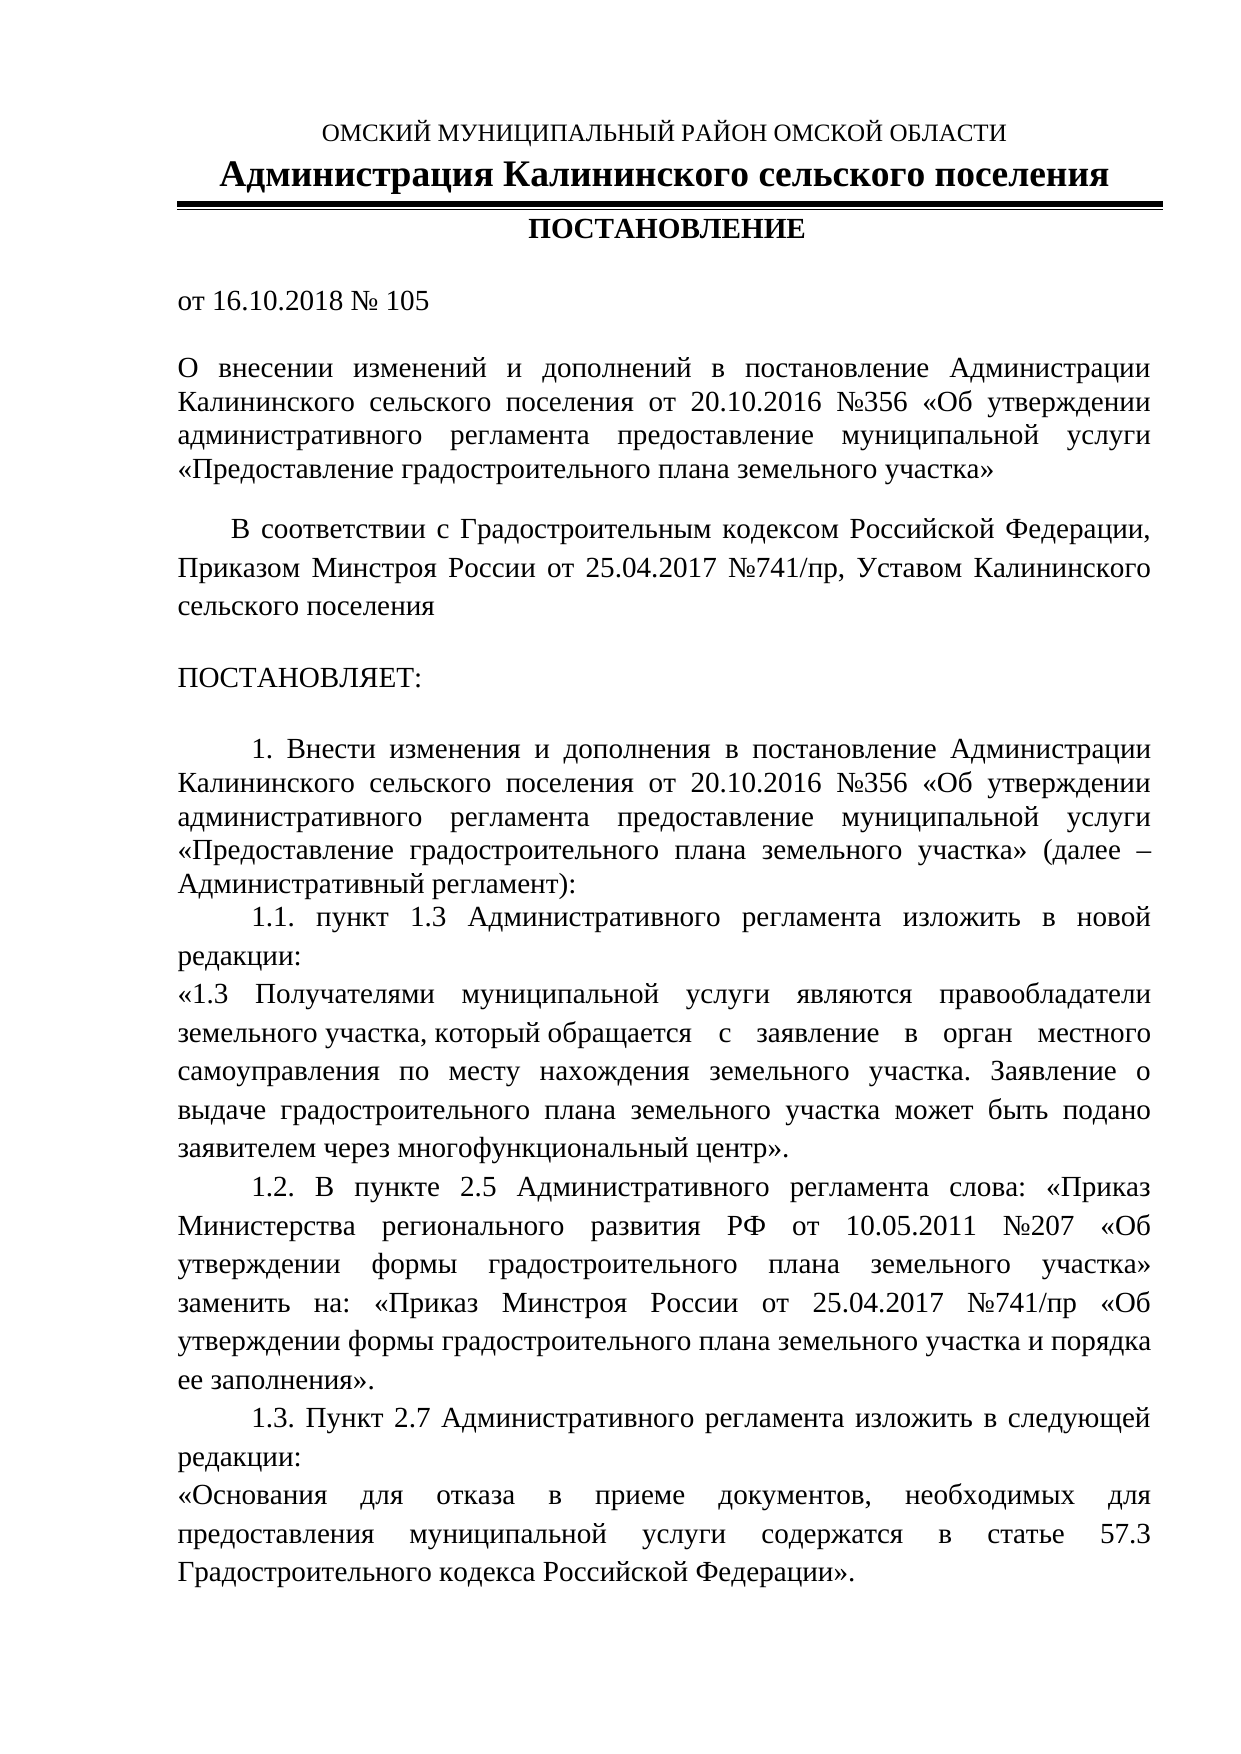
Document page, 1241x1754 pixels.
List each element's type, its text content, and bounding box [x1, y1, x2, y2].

text ОМСКИЙ МУНИЦИПАЛЬНЫЙ РАЙОН ОМСКОЙ ОБЛАСТИ [177, 118, 1152, 147]
text ПОСТАНОВЛЯЕТ: [177, 660, 1152, 693]
text О внесении изменений и дополнений в постановление Администрации Калининского сельского поселения от 20.10.2016 №356 «Об утверждении административного регламента предоставление муниципальной услуги «Предоставление градостроительного плана земельного участка» [177, 350, 1152, 484]
text 1. Внести изменения и дополнения в постановление Администрации Калининского сельского поселения от 20.10.2016 №356 «Об утверждении административного регламента предоставление муниципальной услуги «Предоставление градостроительного плана земельного участка» (далее – Административный регламент): [177, 732, 1152, 899]
text Администрация Калининского сельского поселения [177, 151, 1152, 194]
text ПОСТАНОВЛЕНИЕ [177, 211, 1152, 245]
text от 16.10.2018 № 105 [177, 283, 1152, 317]
text 1.2. В пункте 2.5 Административного регламента слова: «Приказ Министерства регионального развития РФ от 10.05.2011 №207 «Об утверждении формы градостроительного плана земельного участка» заменить на: «Приказ Минстроя России от 25.04.2017 №741/пр «Об утверждении формы градостроительного плана земельного участка и порядка ее заполнения». [177, 1169, 1152, 1395]
text 1.3. Пункт 2.7 Административного регламента изложить в следующей редакции: [177, 1400, 1152, 1472]
text «Основания для отказа в приеме документов, необходимых для предоставления муниципальной услуги содержатся в статье 57.3 Градостроительного кодекса Российской Федерации». [177, 1477, 1152, 1588]
text В соответствии с Градостроительным кодексом Российской Федерации, Приказом Минстроя России от 25.04.2017 №741/пр, Уставом Калининского сельского поселения [177, 511, 1152, 622]
text 1.1. пункт 1.3 Административного регламента изложить в новой редакции: [177, 899, 1152, 971]
text «1.3 Получателями муниципальной услуги являются правообладатели земельного участка, который обращается с заявление в орган местного самоуправления по месту нахождения земельного участка. Заявление о выдаче градостроительного плана земельного участка может быть подано заявителем через многофункциональный центр». [177, 976, 1152, 1164]
